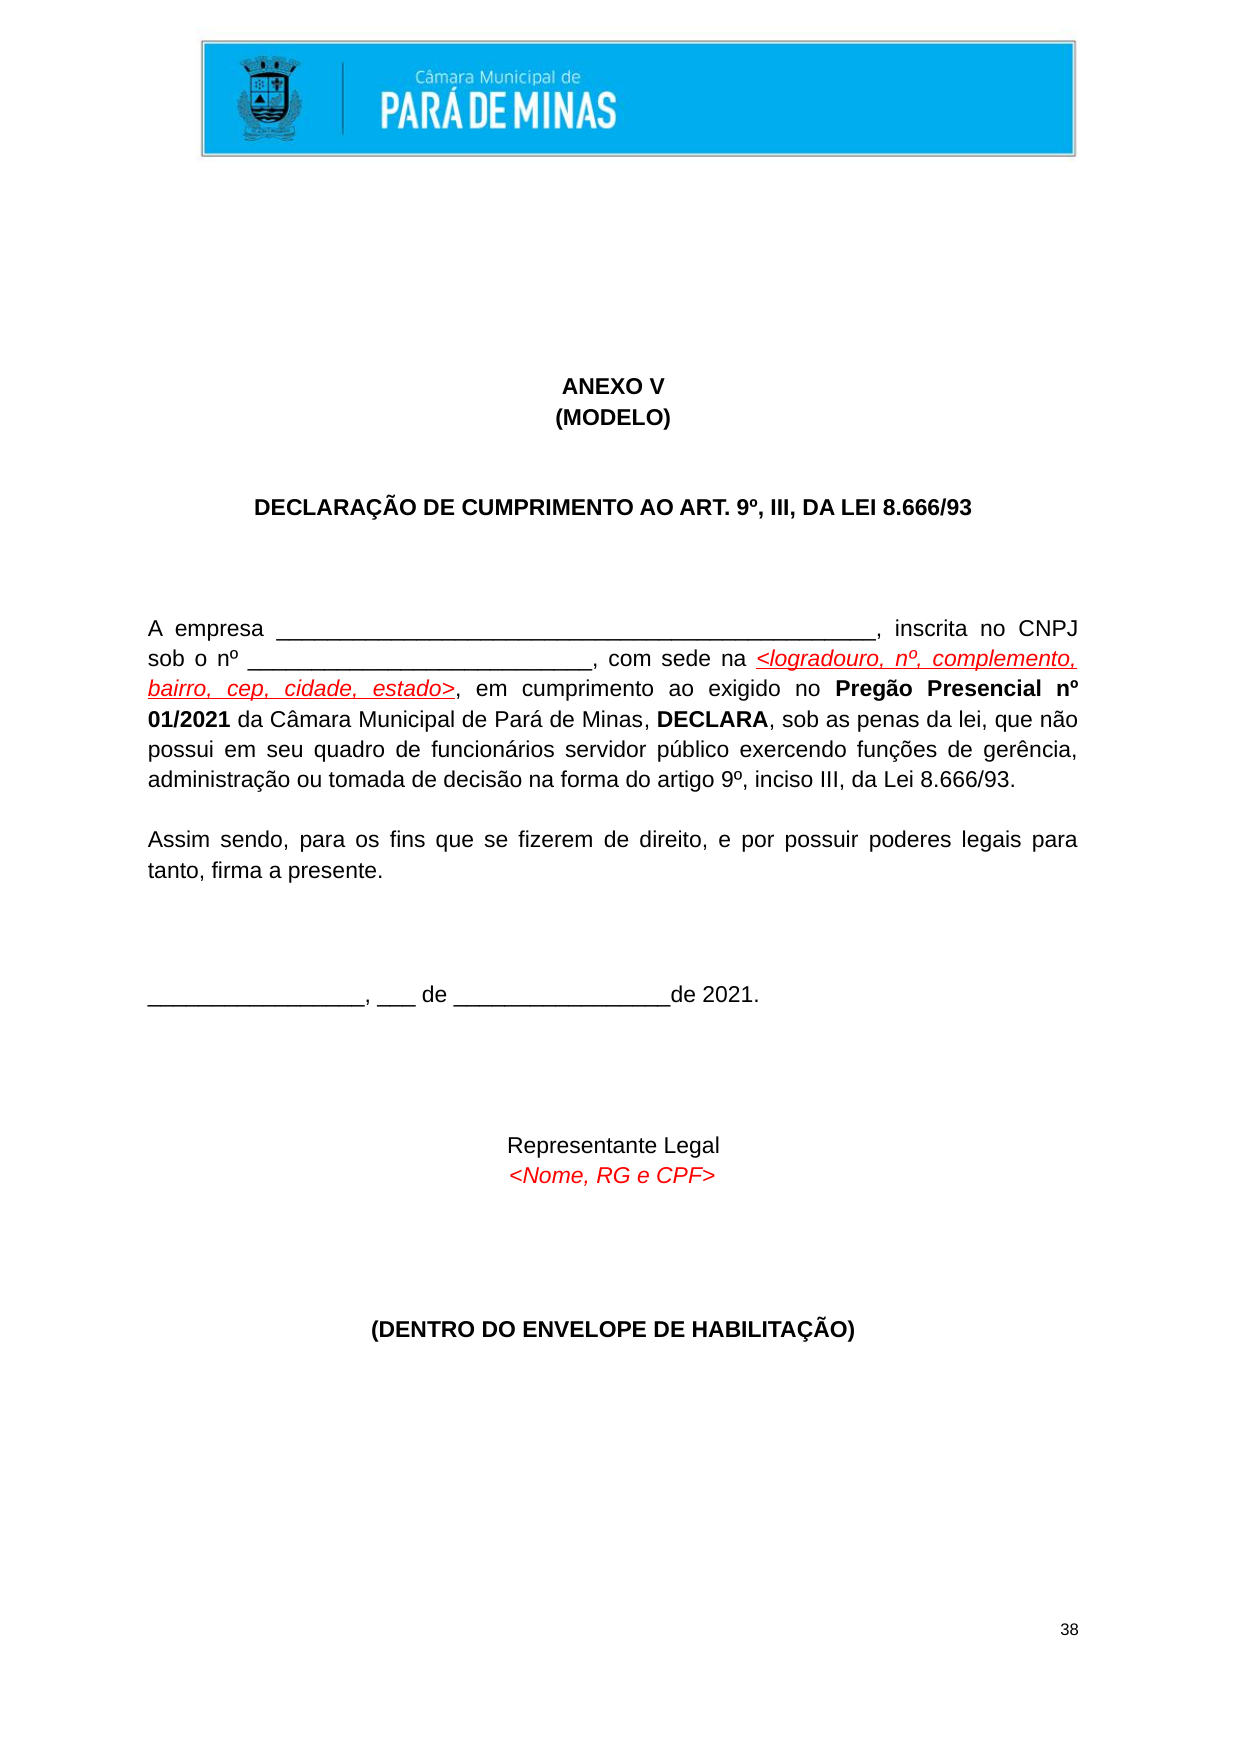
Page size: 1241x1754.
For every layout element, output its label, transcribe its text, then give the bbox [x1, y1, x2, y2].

text ANEXO V [148, 373, 1078, 399]
text Assim sendo, para os fins que se fizerem de direito, e por possuir poderes legais para tanto, firma a presente. [148, 826, 1078, 883]
text (MODELO) [148, 403, 1078, 430]
text _________________, ___ de _________________de 2021. [148, 981, 1078, 1007]
text (DENTRO DO ENVELOPE DE HABILITAÇÃO) [148, 1316, 1078, 1342]
text DECLARAÇÃO DE CUMPRIMENTO AO ART. 9º, III, DA LEI 8.666/93 [148, 494, 1078, 520]
text A empresa _______________________________________________, inscrita no CNPJ sob o nº ___________________________, com sede na <logradouro, nº, complemento, bairro, cep, cidade, estado>, em cumprimento ao exigido no Pregão Presencial nº 01/2021 da Câmara Municipal de Pará de Minas, DECLARA, sob as penas da lei, que não possui em seu quadro de funcionários servidor público exercendo funções de gerência, administração ou tomada de decisão na forma do artigo 9º, inciso III, da Lei 8.666/93. [148, 615, 1078, 792]
picture [14, 28, 1241, 163]
text <Nome, RG e CPF> [148, 1162, 1078, 1188]
text Representante Legal [148, 1132, 1078, 1158]
